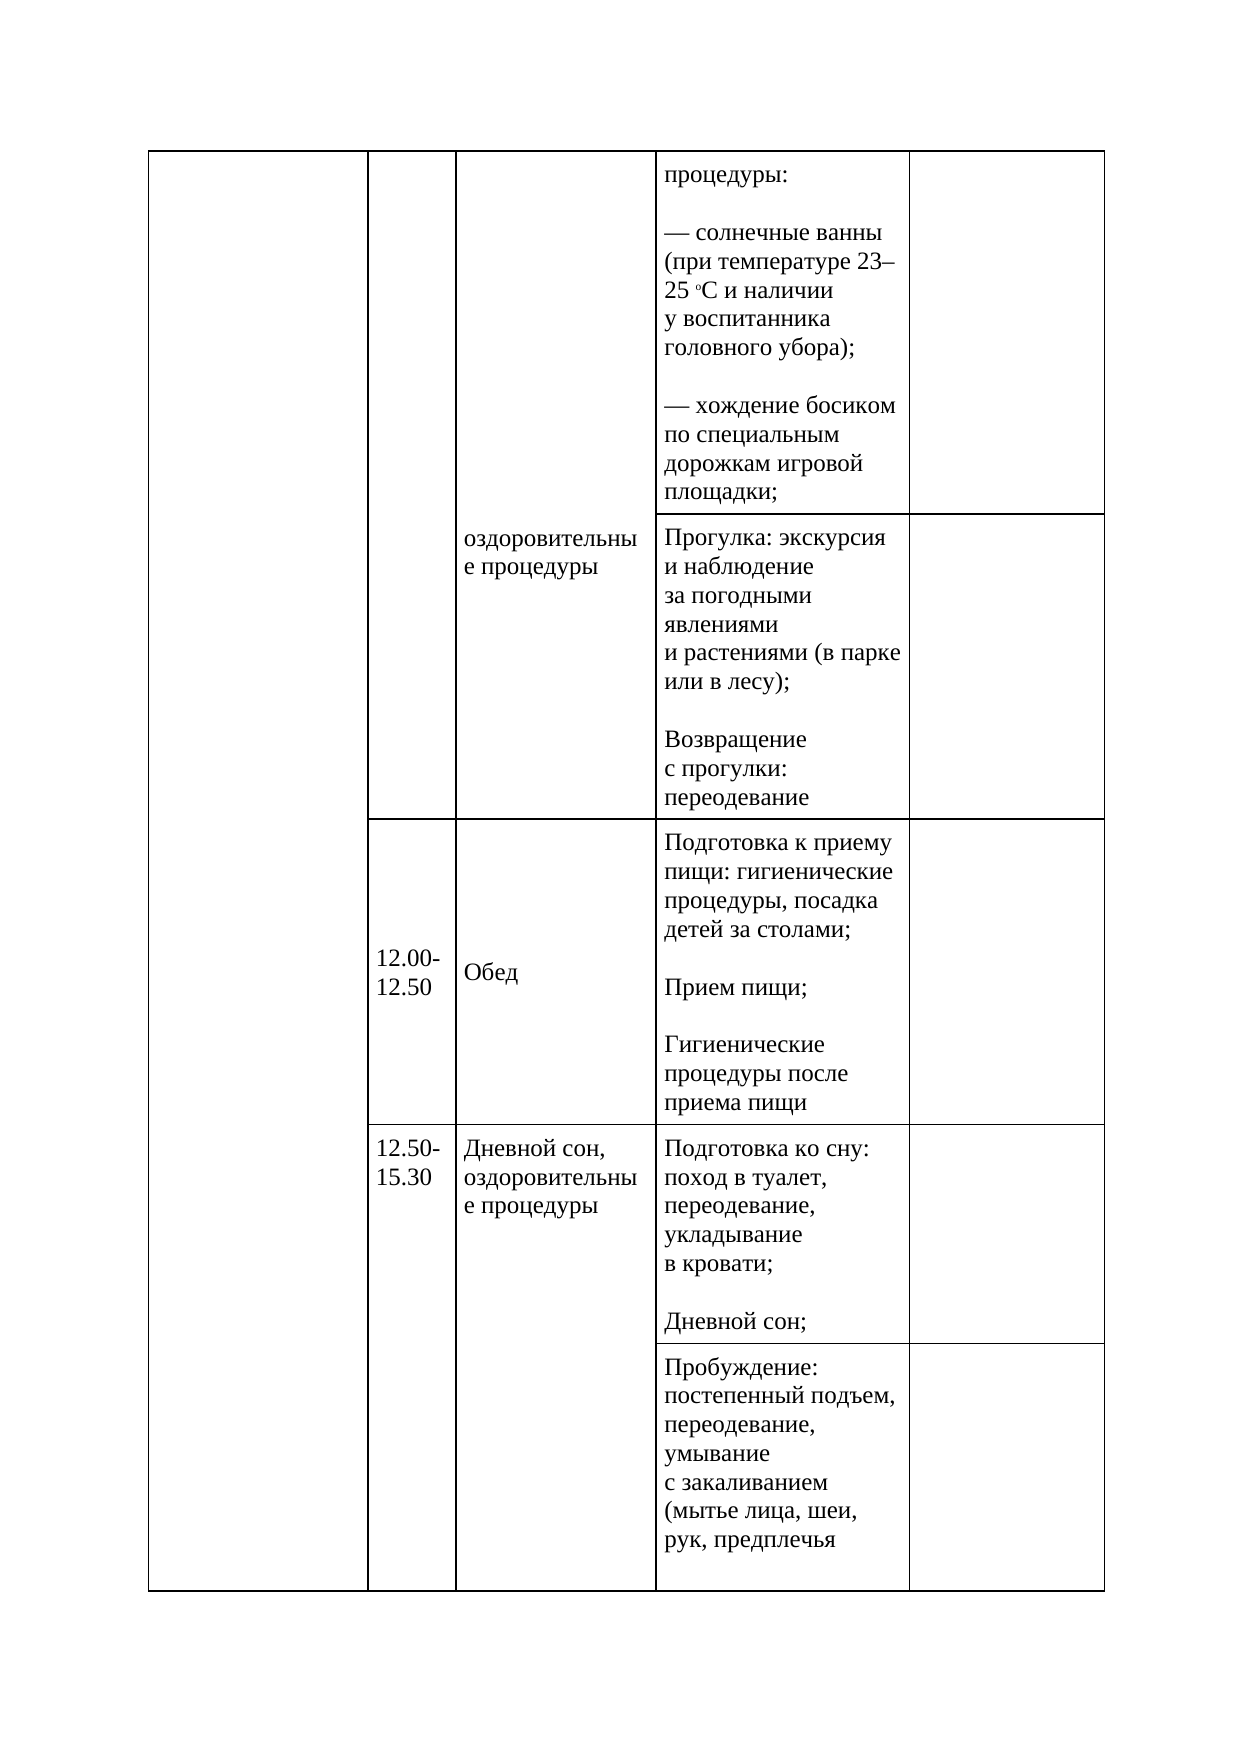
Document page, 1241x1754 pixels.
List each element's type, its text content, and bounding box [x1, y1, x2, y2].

table_cell 12.50-15.30 [369, 1125, 455, 1590]
table_cell 12.00-12.50 [369, 820, 455, 1124]
table_cell [910, 152, 1104, 513]
table_cell Подготовка ко сну: поход в туалет, переодевание, укладывание в кровати; Дневной сон; [657, 1125, 909, 1342]
table_cell [910, 1125, 1104, 1342]
table_cell [910, 820, 1104, 1124]
table_cell [910, 1344, 1104, 1590]
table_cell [657, 1344, 909, 1590]
table_cell Дневной сон, оздоровительные процедуры [457, 1125, 655, 1590]
table_cell Прогулка: экскурсия и наблюдение за погодными явлениями и растениями (в парке или в лесу); Возвращение с прогулки: переодевание [657, 515, 909, 818]
table_cell Подготовка к приему пищи: гигиенические процедуры, посадка детей за столами; Прием пищи; Гигиенические процедуры после приема пищи [657, 820, 909, 1124]
table_cell [910, 515, 1104, 818]
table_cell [657, 152, 909, 513]
table_cell Обед [457, 820, 655, 1124]
